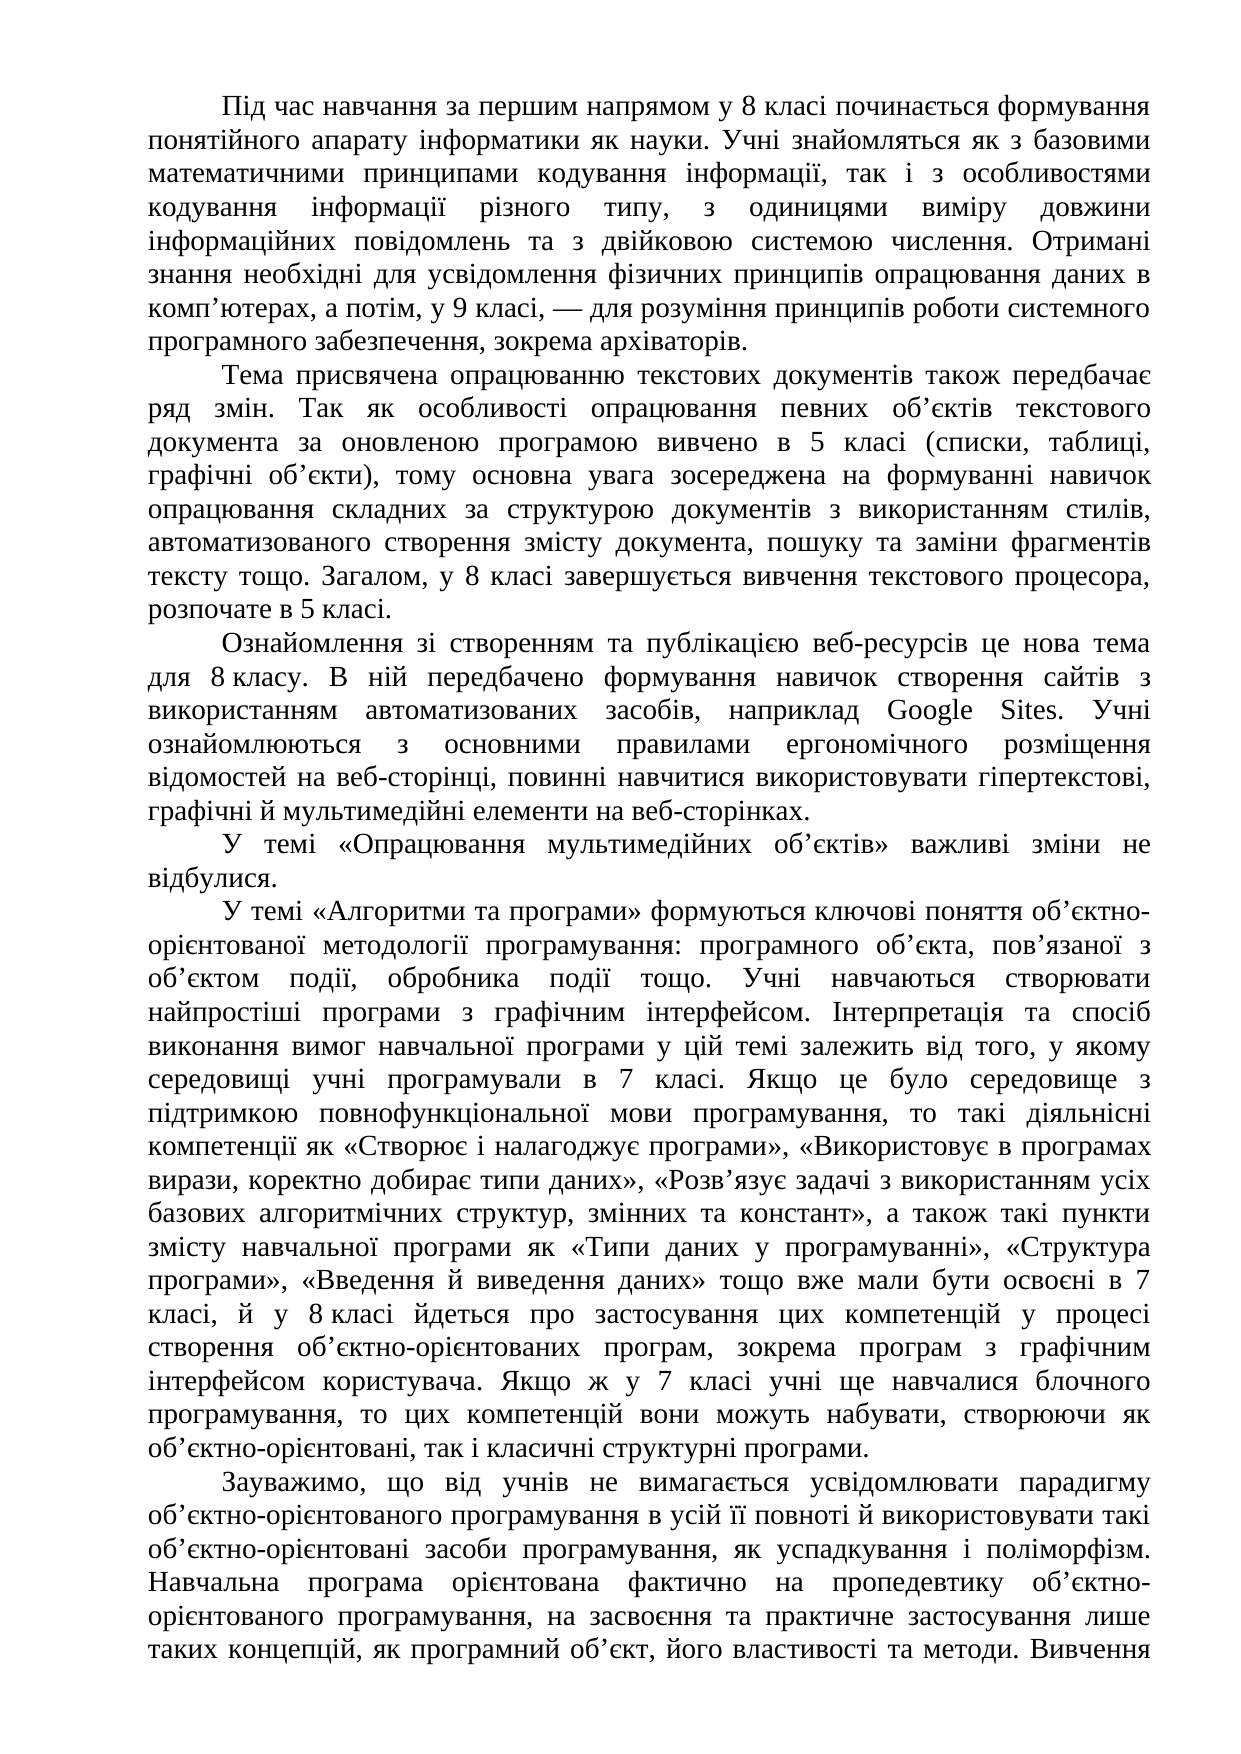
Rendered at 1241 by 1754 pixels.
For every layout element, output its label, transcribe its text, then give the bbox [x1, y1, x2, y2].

text Під час навчання за першим напрямом у 8 класі починається формування понятійного апарату інформатики як науки. Учні знайомляться як з базовими математичними принципами кодування інформації, так і з особливостями кодування інформації різного типу, з одиницями виміру довжини інформаційних повідомлень та з двійковою системою числення. Отримані знання необхідні для усвідомлення фізичних принципів опрацювання даних в комп’ютерах, а потім, у 9 класі, — для розуміння принципів роботи системного програмного забезпечення, зокрема архіваторів. [148, 88, 1152, 357]
text Тема присвячена опрацюванню текстових документів також передбачає ряд змін. Так як особливості опрацювання певних об’єктів текстового документа за оновленою програмою вивчено в 5 класі (списки, таблиці, графічні об’єкти), тому основна увага зосереджена на формуванні навичок опрацювання складних за структурою документів з використанням стилів, автоматизованого створення змісту документа, пошуку та заміни фрагментів тексту тощо. Загалом, у 8 класі завершується вивчення текстового процесора, розпочате в 5 класі. [148, 357, 1152, 625]
text У темі «Опрацювання мультимедійних об’єктів» важливі зміни не відбулися. [148, 826, 1152, 893]
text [148, 1464, 1152, 1665]
text Ознайомлення зі створенням та публікацією веб-ресурсів це нова тема для 8 класу. В ній передбачено формування навичок створення сайтів з використанням автоматизованих засобів, наприклад Google Sites. Учні ознайомлюються з основними правилами ергономічного розміщення відомостей на веб-сторінці, повинні навчитися використовувати гіпертекстові, графічні й мультимедійні елементи на веб-сторінках. [148, 625, 1152, 826]
text У темі «Алгоритми та програми» формуються ключові поняття об’єктно-орієнтованої методології програмування: програмного об’єкта, пов’язаної з об’єктом події, обробника події тощо. Учні навчаються створювати найпростіші програми з графічним інтерфейсом. Інтерпретація та спосіб виконання вимог навчальної програми у цій темі залежить від того, у якому середовищі учні програмували в 7 класі. Якщо це було середовище з підтримкою повнофункціональної мови програмування, то такі діяльнісні компетенції як «Створює і налагоджує програми», «Використовує в програмах вирази, коректно добирає типи даних», «Розв’язує задачі з використанням усіх базових алгоритмічних структур, змінних та констант», а також такі пункти змісту навчальної програми як «Типи даних у програмуванні», «Структура програми», «Введення й виведення даних» тощо вже мали бути освоєні в 7 класі, й у 8 класі йдеться про застосування цих компетенцій у процесі створення об’єктно-орієнтованих програм, зокрема програм з графічним інтерфейсом користувача. Якщо ж у 7 класі учні ще навчалися блочного програмування, то цих компетенцій вони можуть набувати, створюючи як об’єктно-орієнтовані, так і класичні структурні програми. [148, 893, 1152, 1464]
